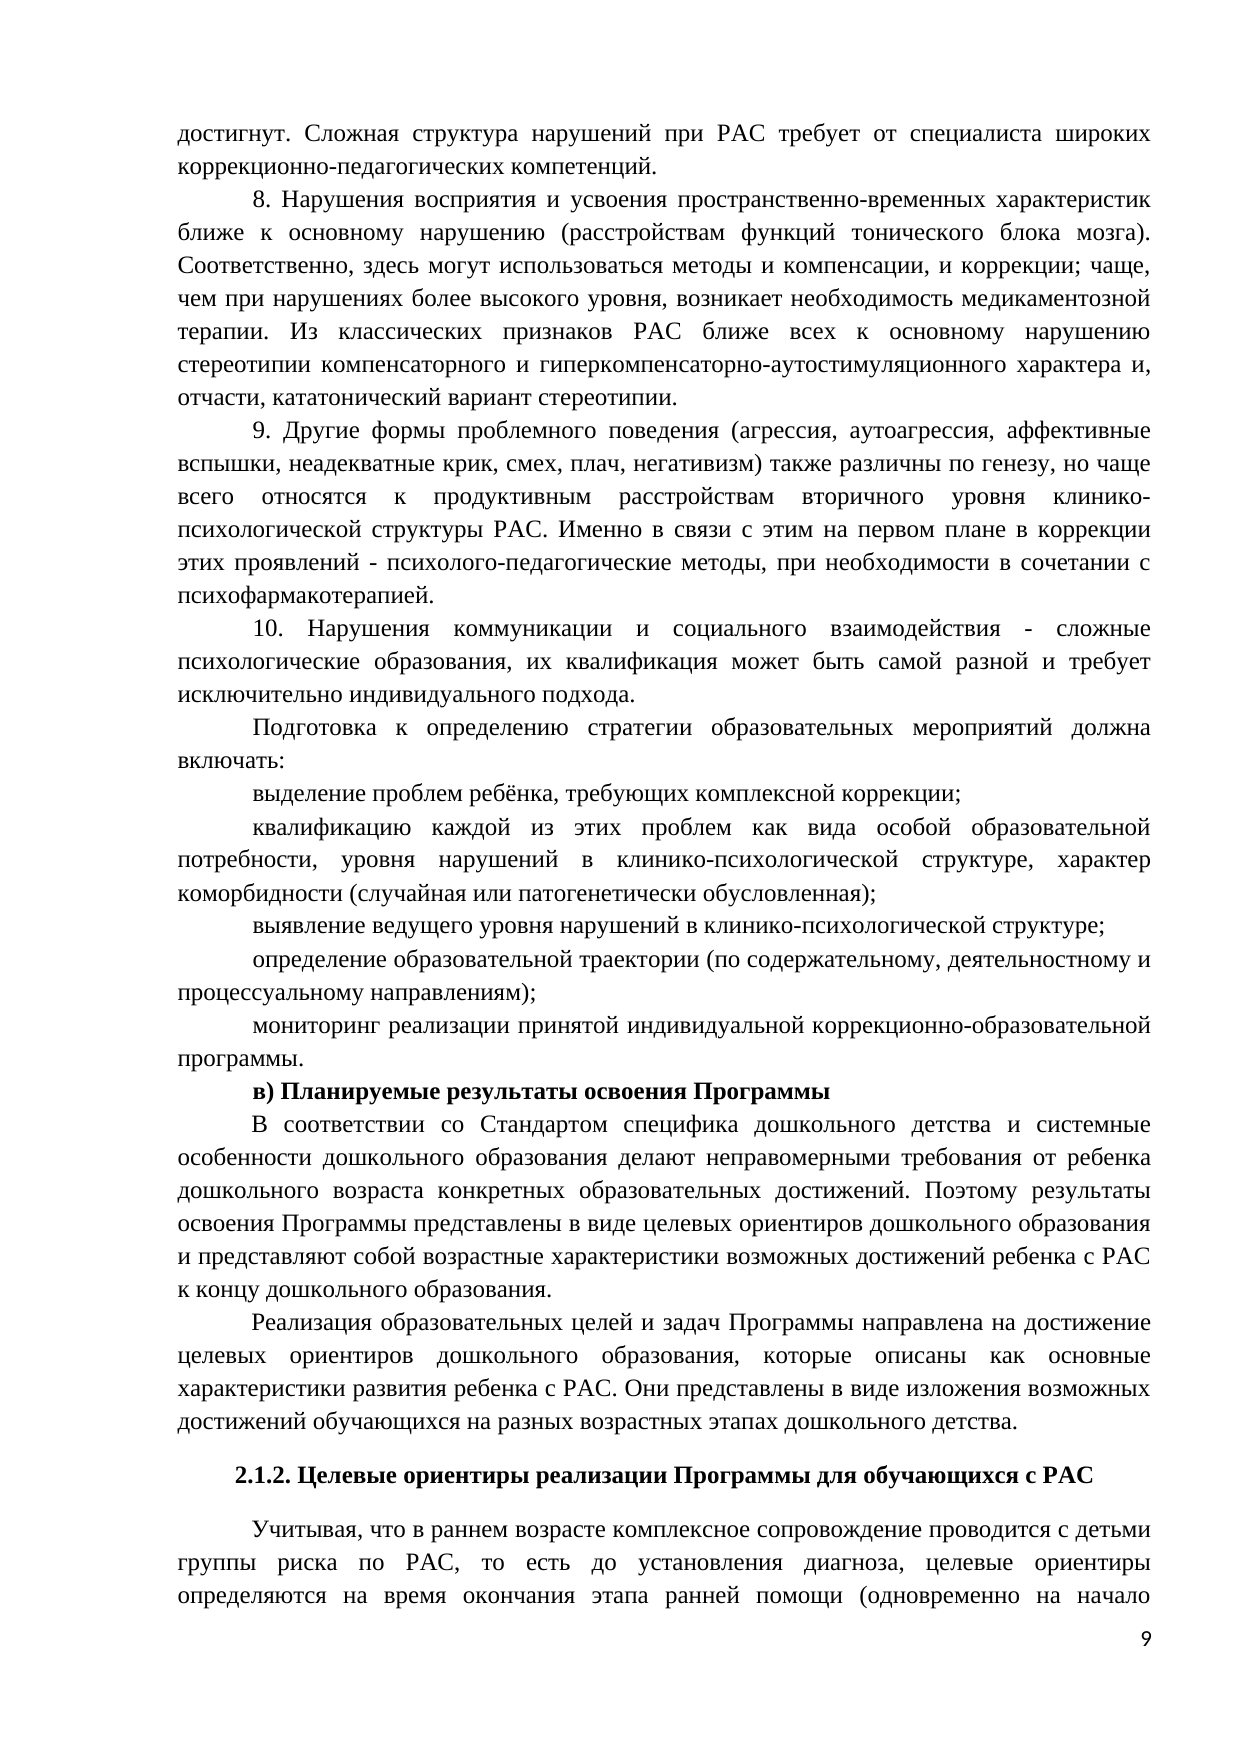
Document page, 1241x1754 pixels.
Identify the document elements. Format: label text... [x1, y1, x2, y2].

text выделение проблем ребёнка, требующих комплексной коррекции; [177, 778, 1152, 807]
text Реализация образовательных целей и задач Программы направлена на достижение целевых ориентиров дошкольного образования, которые описаны как основные характеристики развития ребенка с РАС. Они представлены в виде изложения возможных достижений обучающихся на разных возрастных этапах дошкольного детства. [177, 1307, 1152, 1435]
text в) Планируемые результаты освоения Программы [177, 1076, 1152, 1104]
text мониторинг реализации принятой индивидуальной коррекционно-образовательной программы. [177, 1010, 1152, 1071]
text Подготовка к определению стратегии образовательных мероприятий должна включать: [177, 712, 1152, 774]
text 2.1.2. Целевые ориентиры реализации Программы для обучающихся с РАС [177, 1460, 1152, 1488]
text квалификацию каждой из этих проблем как вида особой образовательной потребности, уровня нарушений в клинико-психологической структуре, характер коморбидности (случайная или патогенетически обусловленная); [177, 812, 1152, 906]
text 9. Другие формы проблемного поведения (агрессия, аутоагрессия, аффективные вспышки, неадекватные крик, смех, плач, негативизм) также различны по генезу, но чаще всего относятся к продуктивным расстройствам вторичного уровня клинико-психологической структуры РАС. Именно в связи с этим на первом плане в коррекции этих проявлений - психолого-педагогические методы, при необходимости в сочетании с психофармакотерапией. [177, 415, 1152, 609]
text выявление ведущего уровня нарушений в клинико-психологической структуре; [177, 911, 1152, 939]
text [177, 1514, 1152, 1608]
text 10. Нарушения коммуникации и социального взаимодействия - сложные психологические образования, их квалификация может быть самой разной и требует исключительно индивидуального подхода. [177, 613, 1152, 708]
text 8. Нарушения восприятия и усвоения пространственно-временных характеристик ближе к основному нарушению (расстройствам функций тонического блока мозга). Соответственно, здесь могут использоваться методы и компенсации, и коррекции; чаще, чем при нарушениях более высокого уровня, возникает необходимость медикаментозной терапии. Из классических признаков РАС ближе всех к основному нарушению стереотипии компенсаторного и гиперкомпенсаторно-аутостимуляционного характера и, отчасти, кататонический вариант стереотипии. [177, 184, 1152, 411]
text В соответствии со Стандартом специфика дошкольного детства и системные особенности дошкольного образования делают неправомерными требования от ребенка дошкольного возраста конкретных образовательных достижений. Поэтому результаты освоения Программы представлены в виде целевых ориентиров дошкольного образования и представляют собой возрастные характеристики возможных достижений ребенка с РАС к концу дошкольного образования. [177, 1109, 1152, 1303]
text определение образовательной траектории (по содержательному, деятельностному и процессуальному направлениям); [177, 944, 1152, 1005]
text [177, 118, 1152, 180]
